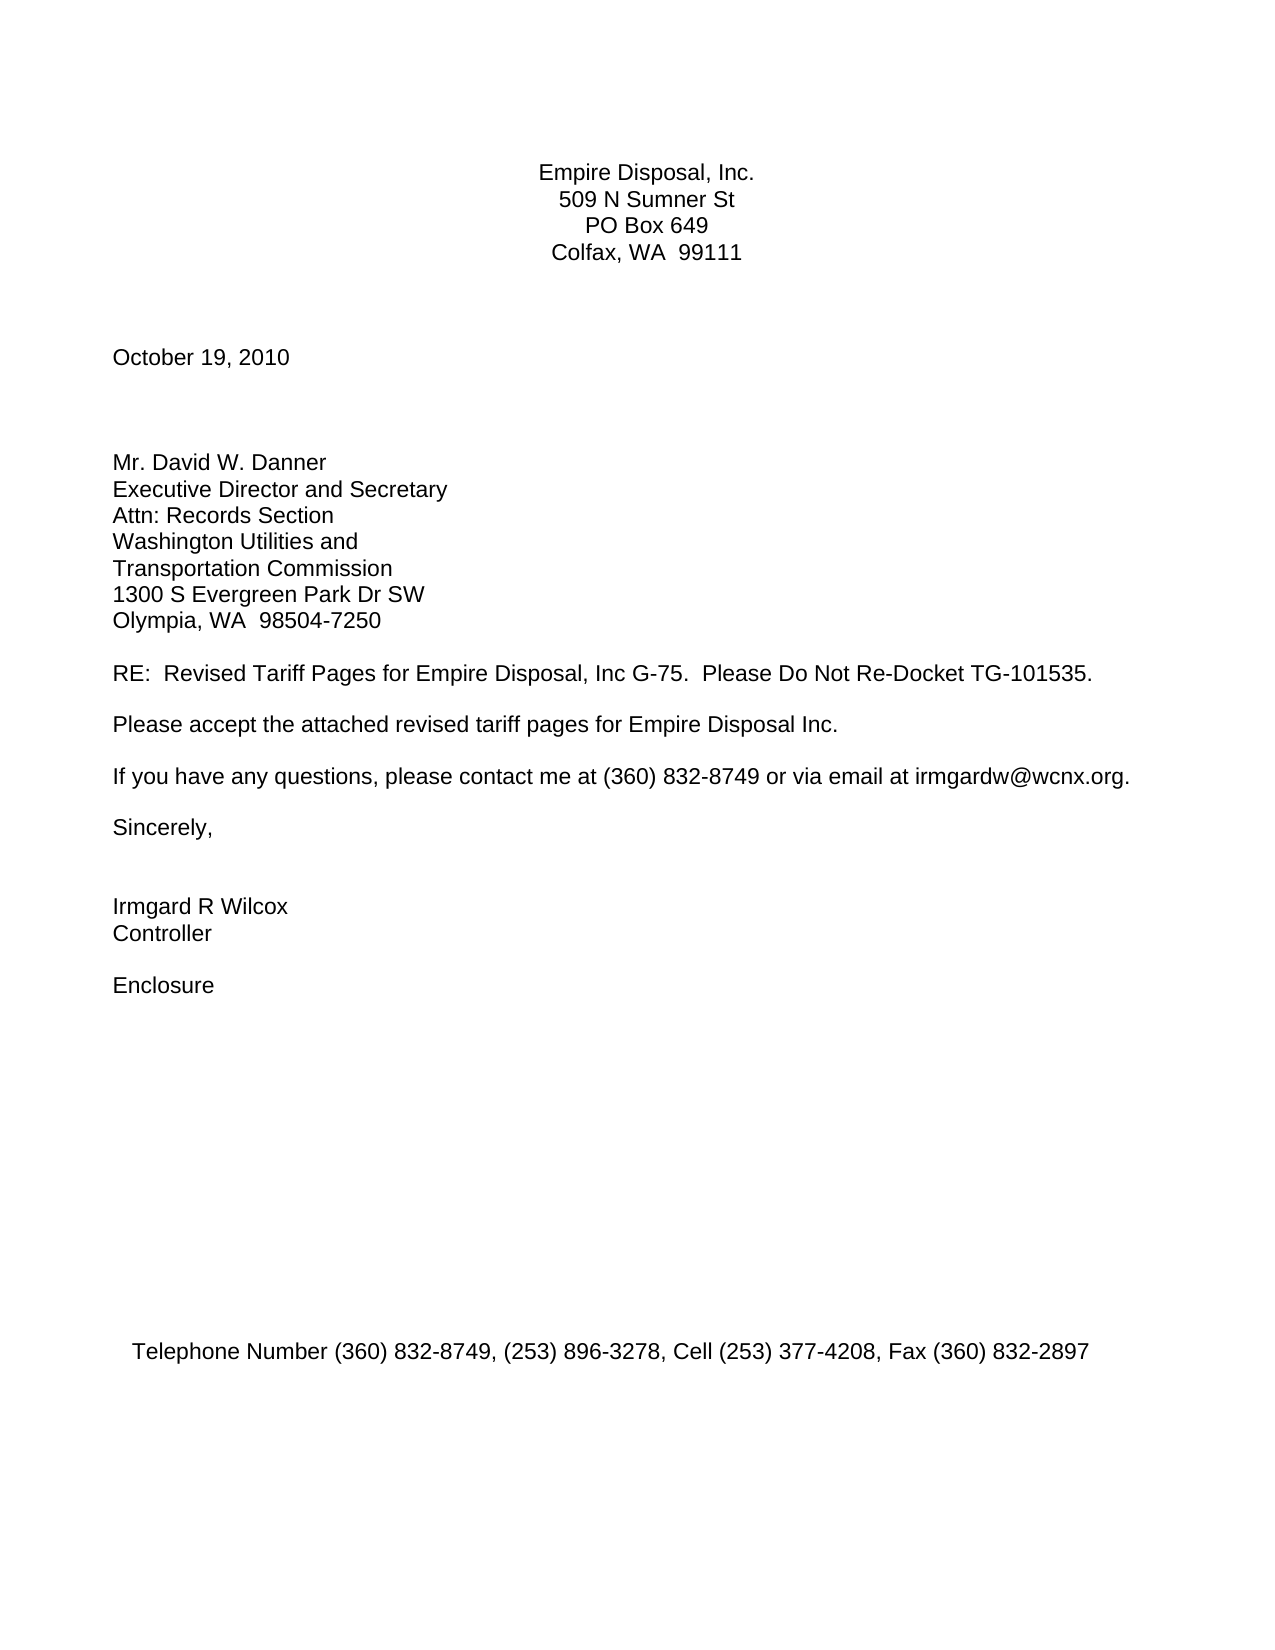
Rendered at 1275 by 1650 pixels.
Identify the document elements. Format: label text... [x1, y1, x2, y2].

text Transportation Commission [112, 555, 1181, 581]
text Attn: Records Section [112, 502, 1181, 528]
text If you have any questions, please contact me at (360) 832-8749 or via email at . [112, 763, 1181, 789]
subtitle Enclosure [112, 972, 1181, 999]
text Irmgard R Wilcox [112, 893, 1181, 919]
text Executive Director and Secretary [112, 476, 1181, 502]
text Telephone Number (360) 832-8749, (253) 896-3278, Cell (253) 377-4208, Fax (360) 832-2897 [112, 1338, 1181, 1364]
text Sincerely, [112, 814, 1181, 841]
text Utilities and [112, 528, 1181, 555]
text Controller [112, 919, 1181, 946]
text RE: Revised Tariff Pages for Empire Disposal, Inc G-75. Please Do Not Re-Docket TG-101535. [112, 660, 1181, 686]
text Mr. David W. Danner [112, 449, 1181, 476]
text Please accept the attached revised tariff pages for Empire Disposal Inc. [112, 711, 1181, 738]
text Empire Disposal, Inc. [112, 159, 1181, 186]
